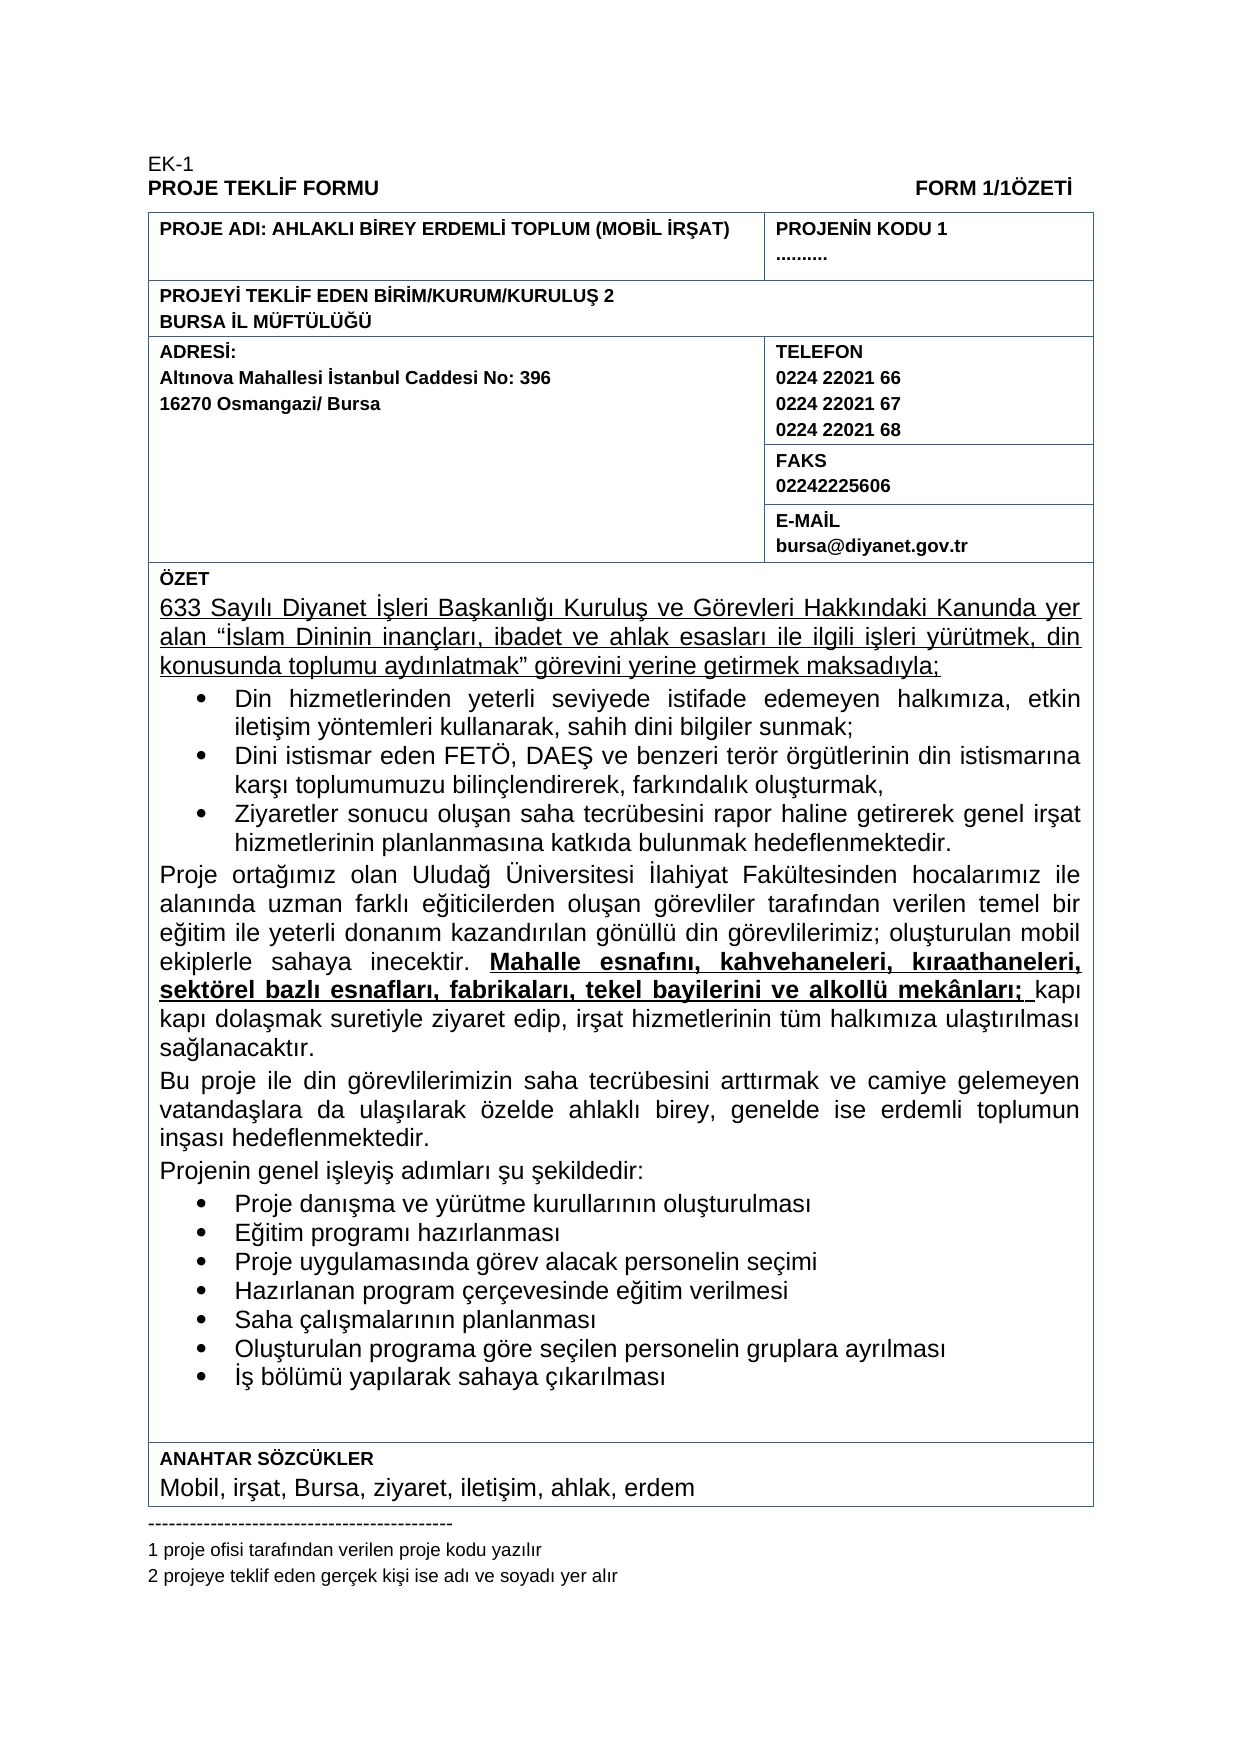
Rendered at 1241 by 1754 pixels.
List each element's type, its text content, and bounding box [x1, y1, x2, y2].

subtitle PROJE TEKLİF FORMU FORM 1/1ÖZETİ [148, 176, 1093, 200]
table_cell ANAHTAR SÖZCÜKLER Mobil, irşat, Bursa, ziyaret, iletişim, ahlak, erdem [149, 1443, 1093, 1506]
subtitle EK-1 [148, 152, 1093, 176]
table_cell ADRESİ: Altınova Mahallesi İstanbul Caddesi No: 396 16270 Osmangazi/ Bursa [149, 337, 764, 562]
table_cell E-MAİL bursa@diyanet.gov.tr [765, 505, 1093, 562]
table_cell FAKS 02242225606 [765, 445, 1093, 504]
table_cell TELEFON 0224 22021 66 0224 22021 67 0224 22021 68 [765, 337, 1093, 444]
table_cell PROJEYİ TEKLİF EDEN BİRİM/KURUM/KURULUŞ 2 BURSA İL MÜFTÜLÜĞÜ [149, 281, 1093, 336]
text 2 projeye teklif eden gerçek kişi ise adı ve soyadı yer alır [148, 1565, 1093, 1587]
table_cell ÖZET 633 Sayılı Diyanet İşleri Başkanlığı Kuruluş ve Görevleri Hakkındaki Kanunda yer alan “İslam Dininin inançları, ibadet ve ahlak esasları ile ilgili işleri yürütmek, din konusunda toplumu aydınlatmak” görevini yerine getirmek maksadıyla; Din hizmetlerinden yeterli seviyede istifade edemeyen halkımıza, etkin iletişim yöntemleri kullanarak, sahih dini bilgiler sunmak; Dini istismar eden FETÖ, DAEŞ ve benzeri terör örgütlerinin din istismarına karşı toplumumuzu bilinçlendirerek, farkındalık oluşturmak, Ziyaretler sonucu oluşan saha tecrübesini rapor haline getirerek genel irşat hizmetlerinin planlanmasına katkıda bulunmak hedeflenmektedir. Proje ortağımız olan Uludağ Üniversitesi İlahiyat Fakültesinden hocalarımız ile alanında uzman farklı eğiticilerden oluşan görevliler tarafından verilen temel bir eğitim ile yeterli donanım kazandırılan gönüllü din görevlilerimiz; oluşturulan mobil ekiplerle sahaya inecektir. Mahalle esnafını, kahvehaneleri, kıraathaneleri, sektörel bazlı esnafları, fabrikaları, tekel bayilerini ve alkollü mekânları; kapı kapı dolaşmak suretiyle ziyaret edip, irşat hizmetlerinin tüm halkımıza ulaştırılması sağlanacaktır. Bu proje ile din görevlilerimizin saha tecrübesini arttırmak ve camiye gelemeyen vatandaşlara da ulaşılarak özelde ahlaklı birey, genelde ise erdemli toplumun inşası hedeflenmektedir. Projenin genel işleyiş adımları şu şekildedir: Proje danışma ve yürütme kurullarının oluşturulması Eğitim programı hazırlanması Proje uygulamasında görev alacak personelin seçimi Hazırlanan program çerçevesinde eğitim verilmesi Saha çalışmalarının planlanması Oluşturulan programa göre seçilen personelin gruplara ayrılması İş bölümü yapılarak sahaya çıkarılması [149, 563, 1093, 1442]
text -------------------------------------------- [148, 1511, 1093, 1535]
text 1 proje ofisi tarafından verilen proje kodu yazılır [148, 1539, 1093, 1561]
table_header PROJENİN KODU 1 .......... [765, 213, 1093, 279]
table_header PROJE ADI: AHLAKLI BİREY ERDEMLİ TOPLUM (MOBİL İRŞAT) [149, 213, 764, 279]
